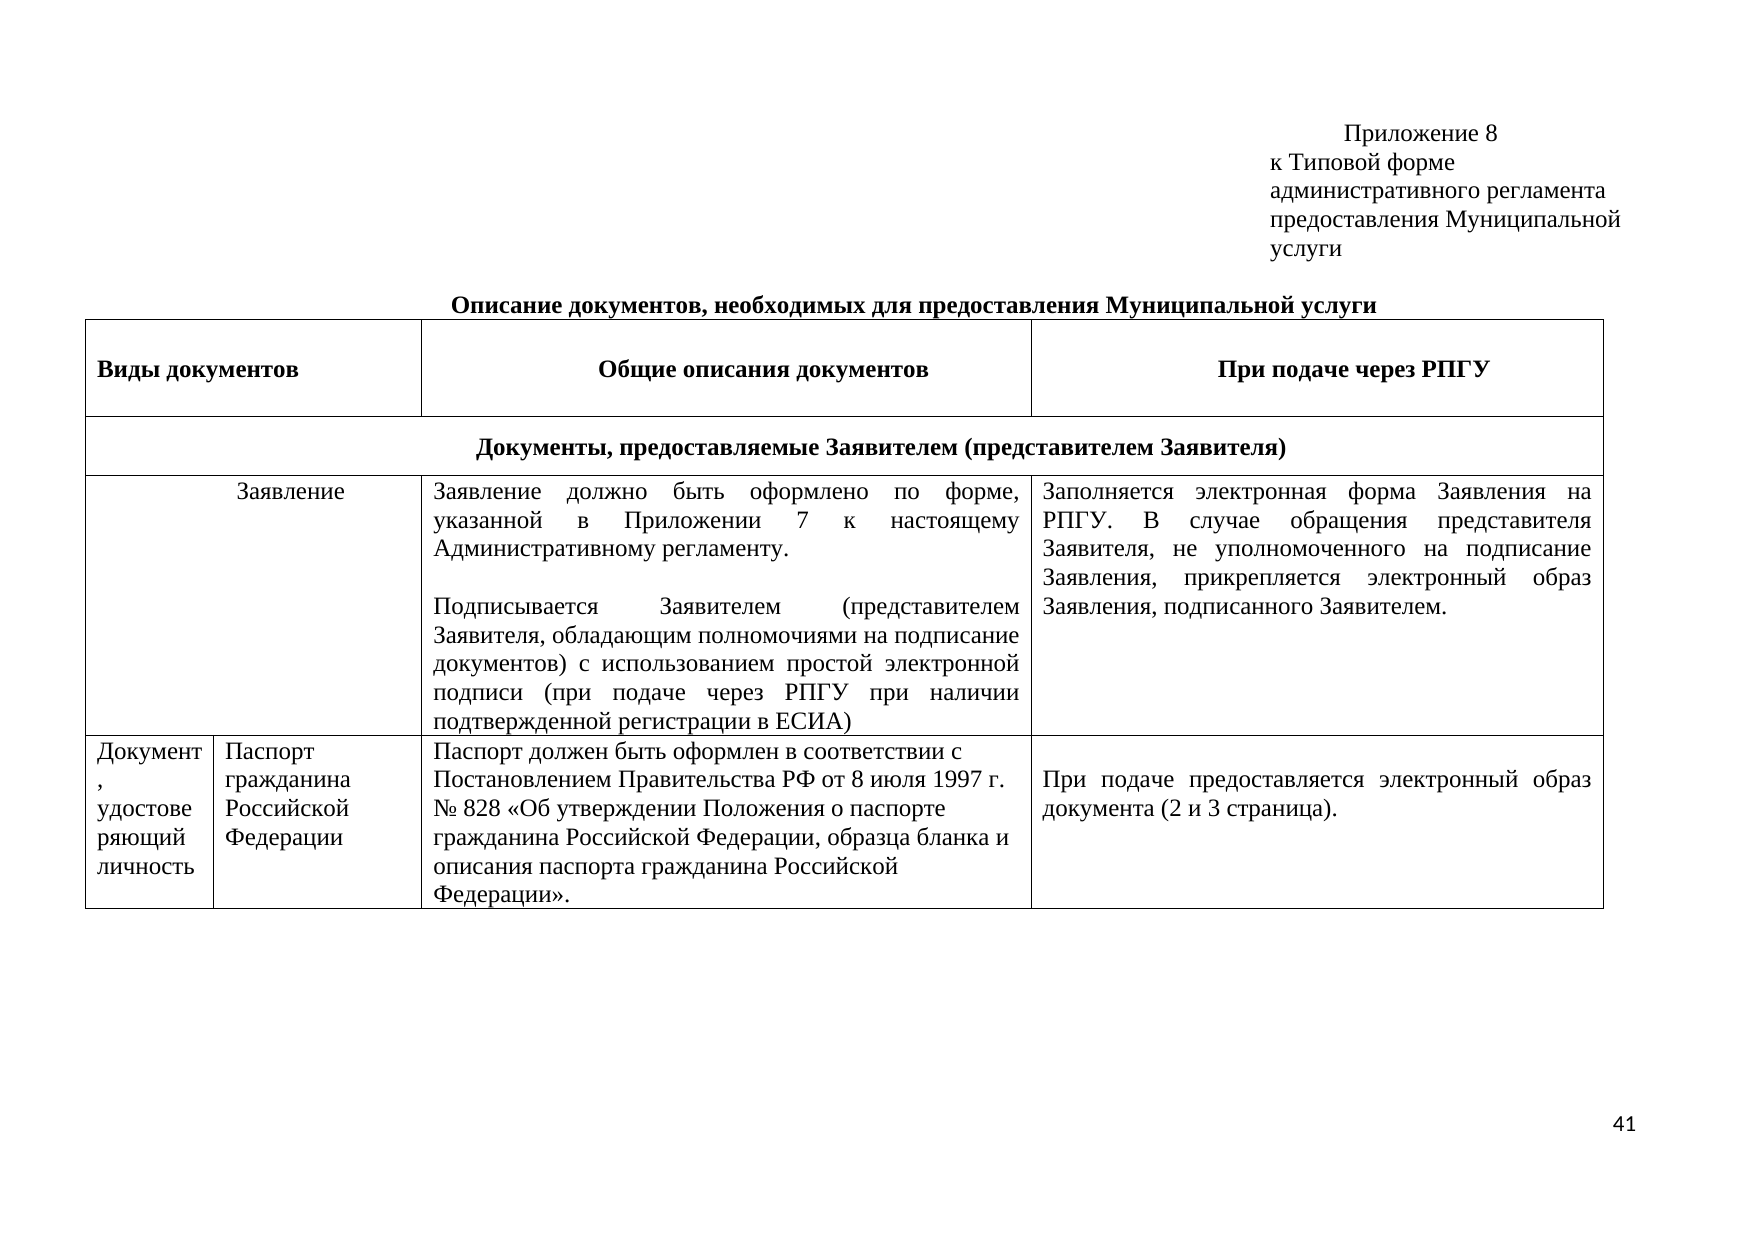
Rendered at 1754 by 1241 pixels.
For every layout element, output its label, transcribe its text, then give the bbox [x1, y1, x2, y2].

table_cell Паспорт гражданина Российской Федерации [214, 736, 421, 908]
text к Типовой форме [1270, 147, 1636, 176]
text административного регламента предоставления Муниципальной услуги [1270, 176, 1636, 262]
table_header При подаче через РПГУ [1032, 320, 1603, 416]
table_cell При подаче предоставляется электронный образ документа (2 и 3 страница). [1032, 736, 1603, 908]
table_cell Документ, удостоверяющий личность [86, 736, 213, 908]
table_header Общие описания документов [422, 320, 1031, 416]
table_cell Паспорт должен быть оформлен в соответствии с Постановлением Правительства РФ от 8 июля 1997 г. № 828 «Об утверждении Положения о паспорте гражданина Российской Федерации, образца бланка и описания паспорта гражданина Российской Федерации». [422, 736, 1031, 908]
text Приложение 8 [1270, 118, 1636, 147]
table_header Виды документов [86, 320, 421, 416]
table_cell Заявление [86, 476, 421, 735]
text Описание документов, необходимых для предоставления Муниципальной услуги [118, 291, 1636, 319]
table_cell Заполняется электронная форма Заявления на РПГУ. В случае обращения представителя Заявителя, не уполномоченного на подписание Заявления, прикрепляется электронный образ Заявления, подписанного Заявителем. [1032, 476, 1603, 735]
table_cell Документы, предоставляемые Заявителем (представителем Заявителя) [86, 417, 1603, 475]
table_cell Заявление должно быть оформлено по форме, указанной в Приложении 7 к настоящему Административному регламенту. Подписывается Заявителем (представителем Заявителя, обладающим полномочиями на подписание документов) с использованием простой электронной подписи (при подаче через РПГУ при наличии подтвержденной регистрации в ЕСИА) [422, 476, 1031, 735]
